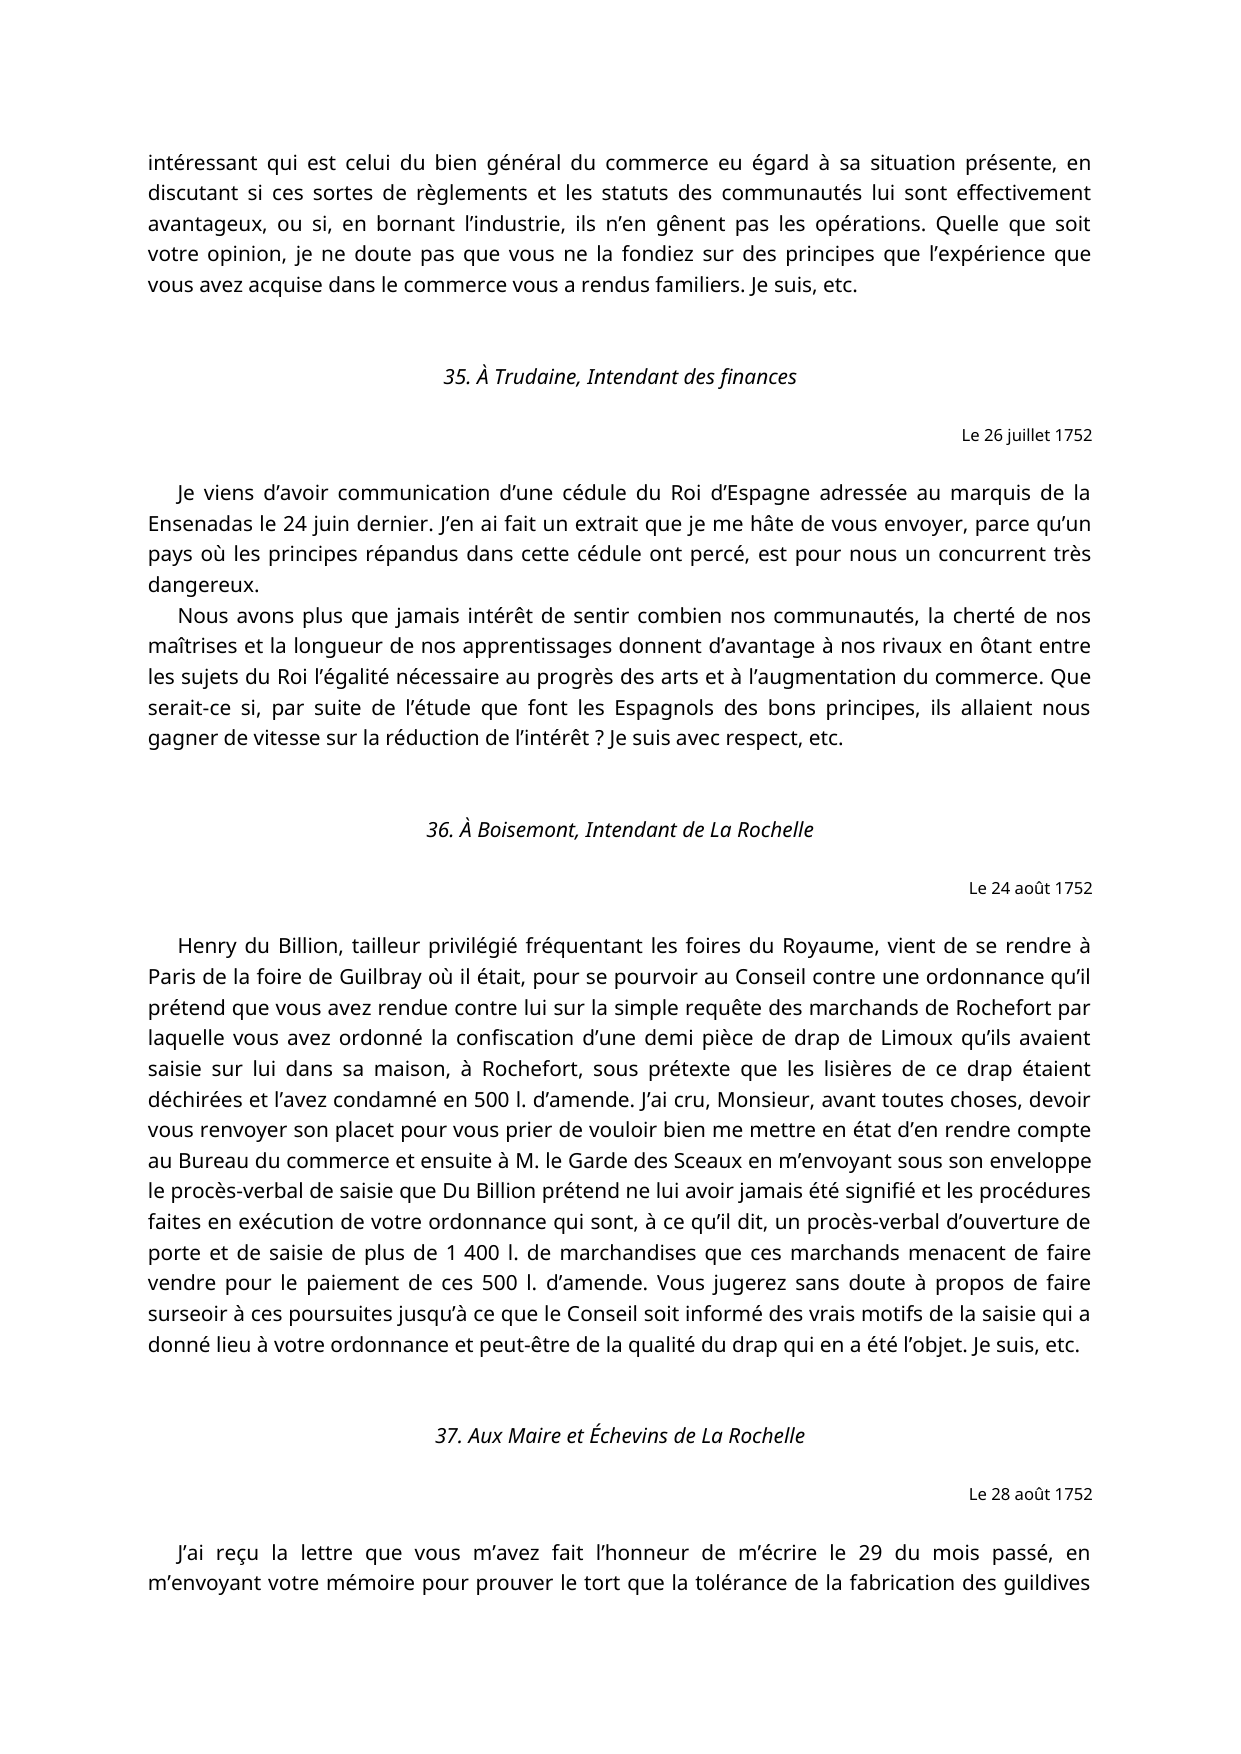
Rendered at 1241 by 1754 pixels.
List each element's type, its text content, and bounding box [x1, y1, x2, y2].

text Nous avons plus que jamais intérêt de sentir combien nos communautés, la cherté de nos maîtrises et la longueur de nos apprentissages donnent d’avantage à nos rivaux en ôtant entre les sujets du Roi l’égalité nécessaire au progrès des arts et à l’augmentation du commerce. Que serait-ce si, par suite de l’étude que font les Espagnols des bons principes, ils allaient nous gagner de vitesse sur la réduction de l’intérêt ? Je suis avec respect, etc. [148, 601, 1093, 752]
text Le 28 août 1752 [148, 1483, 1093, 1506]
text 37. Aux Maire et Échevins de La Rochelle [148, 1422, 1093, 1450]
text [148, 1538, 1093, 1597]
text Le 26 juillet 1752 [148, 423, 1093, 446]
text Je viens d’avoir communication d’une cédule du Roi d’Espagne adressée au marquis de la Ensenadas le 24 juin dernier. J’en ai fait un extrait que je me hâte de vous envoyer, parce qu’un pays où les principes répandus dans cette cédule ont percé, est pour nous un concurrent très dangereux. [148, 478, 1093, 599]
text Henry du Billion, tailleur privilégié fréquentant les foires du Royaume, vient de se rendre à Paris de la foire de Guilbray où il était, pour se pourvoir au Conseil contre une ordonnance qu’il prétend que vous avez rendue contre lui sur la simple requête des marchands de Rochefort par laquelle vous avez ordonné la confiscation d’une demi pièce de drap de Limoux qu’ils avaient saisie sur lui dans sa maison, à Rochefort, sous prétexte que les lisières de ce drap étaient déchirées et l’avez condamné en 500 l. d’amende. J’ai cru, Monsieur, avant toutes choses, devoir vous renvoyer son placet pour vous prier de vouloir bien me mettre en état d’en rendre compte au Bureau du commerce et ensuite à M. le Garde des Sceaux en m’envoyant sous son enveloppe le procès-verbal de saisie que Du Billion prétend ne lui avoir jamais été signifié et les procédures faites en exécution de votre ordonnance qui sont, à ce qu’il dit, un procès-verbal d’ouverture de porte et de saisie de plus de 1 400 l. de marchandises que ces marchands menacent de faire vendre pour le paiement de ces 500 l. d’amende. Vous jugerez sans doute à propos de faire surseoir à ces poursuites jusqu’à ce que le Conseil soit informé des vrais motifs de la saisie qui a donné lieu à votre ordonnance et peut-être de la qualité du drap qui en a été l’objet. Je suis, etc. [148, 932, 1093, 1358]
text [148, 148, 1093, 298]
text 36. À Boisemont, Intendant de La Rochelle [148, 815, 1093, 844]
text 35. À Trudaine, Intendant des finances [148, 362, 1093, 390]
text Le 24 août 1752 [148, 876, 1093, 899]
